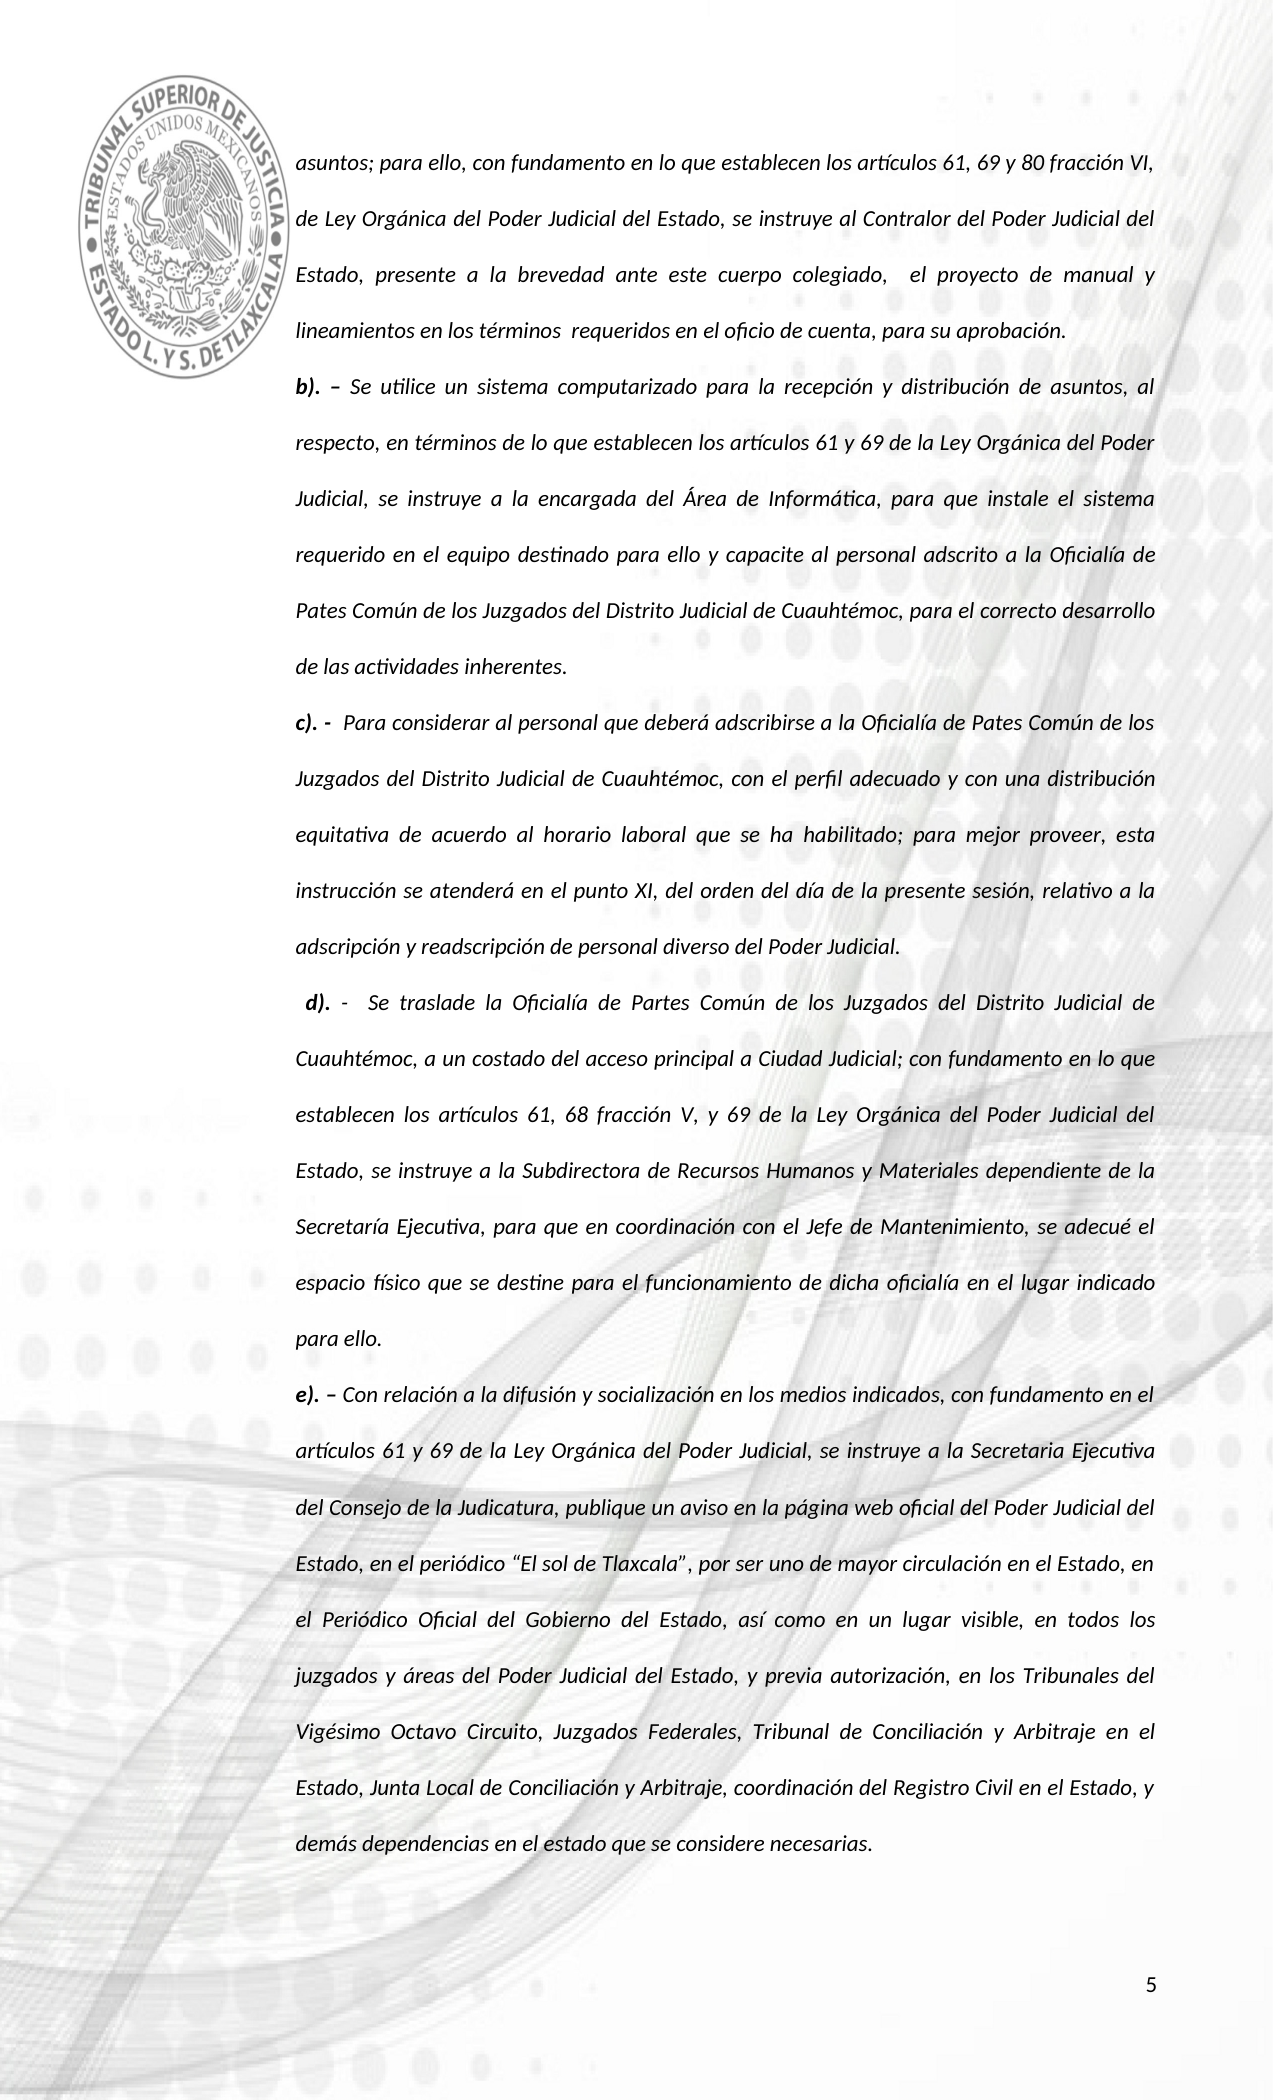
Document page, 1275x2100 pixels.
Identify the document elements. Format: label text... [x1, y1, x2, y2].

picture [0, 0, 1273, 2100]
text e). – Con relación a la difusión y socialización en los medios indicados, con fundamento en el artículos 61 y 69 de la Ley Orgánica del Poder Judicial, se instruye a la Secretaria Ejecutiva del Consejo de la Judicatura, publique un aviso en la página web oficial del Poder Judicial del Estado, en el periódico “El sol de Tlaxcala”, por ser uno de mayor circulación en el Estado, en el Periódico Oficial del Gobierno del Estado, así como en un lugar visible, en todos los juzgados y áreas del Poder Judicial del Estado, y previa autorización, en los Tribunales del Vigésimo Octavo Circuito, Juzgados Federales, Tribunal de Conciliación y Arbitraje en el Estado, Junta Local de Conciliación y Arbitraje, coordinación del Registro Civil en el Estado, y demás dependencias en el estado que se considere necesarias. [295, 1381, 1157, 1857]
text d). - Se traslade la Oficialía de Partes Común de los Juzgados del Distrito Judicial de Cuauhtémoc, a un costado del acceso principal a Ciudad Judicial; con fundamento en lo que establecen los artículos 61, 68 fracción V, y 69 de la Ley Orgánica del Poder Judicial del Estado, se instruye a la Subdirectora de Recursos Humanos y Materiales dependiente de la Secretaría Ejecutiva, para que en coordinación con el Jefe de Mantenimiento, se adecué el espacio físico que se destine para el funcionamiento de dicha oficialía en el lugar indicado para ello. [295, 988, 1157, 1353]
text c). - Para considerar al personal que deberá adscribirse a la Oficialía de Pates Común de los Juzgados del Distrito Judicial de Cuauhtémoc, con el perfil adecuado y con una distribución equitativa de acuerdo al horario laboral que se ha habilitado; para mejor proveer, esta instrucción se atenderá en el punto XI, del orden del día de la presente sesión, relativo a la adscripción y readscripción de personal diverso del Poder Judicial. [295, 708, 1157, 960]
text b). – Se utilice un sistema computarizado para la recepción y distribución de asuntos, al respecto, en términos de lo que establecen los artículos 61 y 69 de la Ley Orgánica del Poder Judicial, se instruye a la encargada del Área de Informática, para que instale el sistema requerido en el equipo destinado para ello y capacite al personal adscrito a la Oficialía de Pates Común de los Juzgados del Distrito Judicial de Cuauhtémoc, para el correcto desarrollo de las actividades inherentes. [295, 372, 1157, 680]
